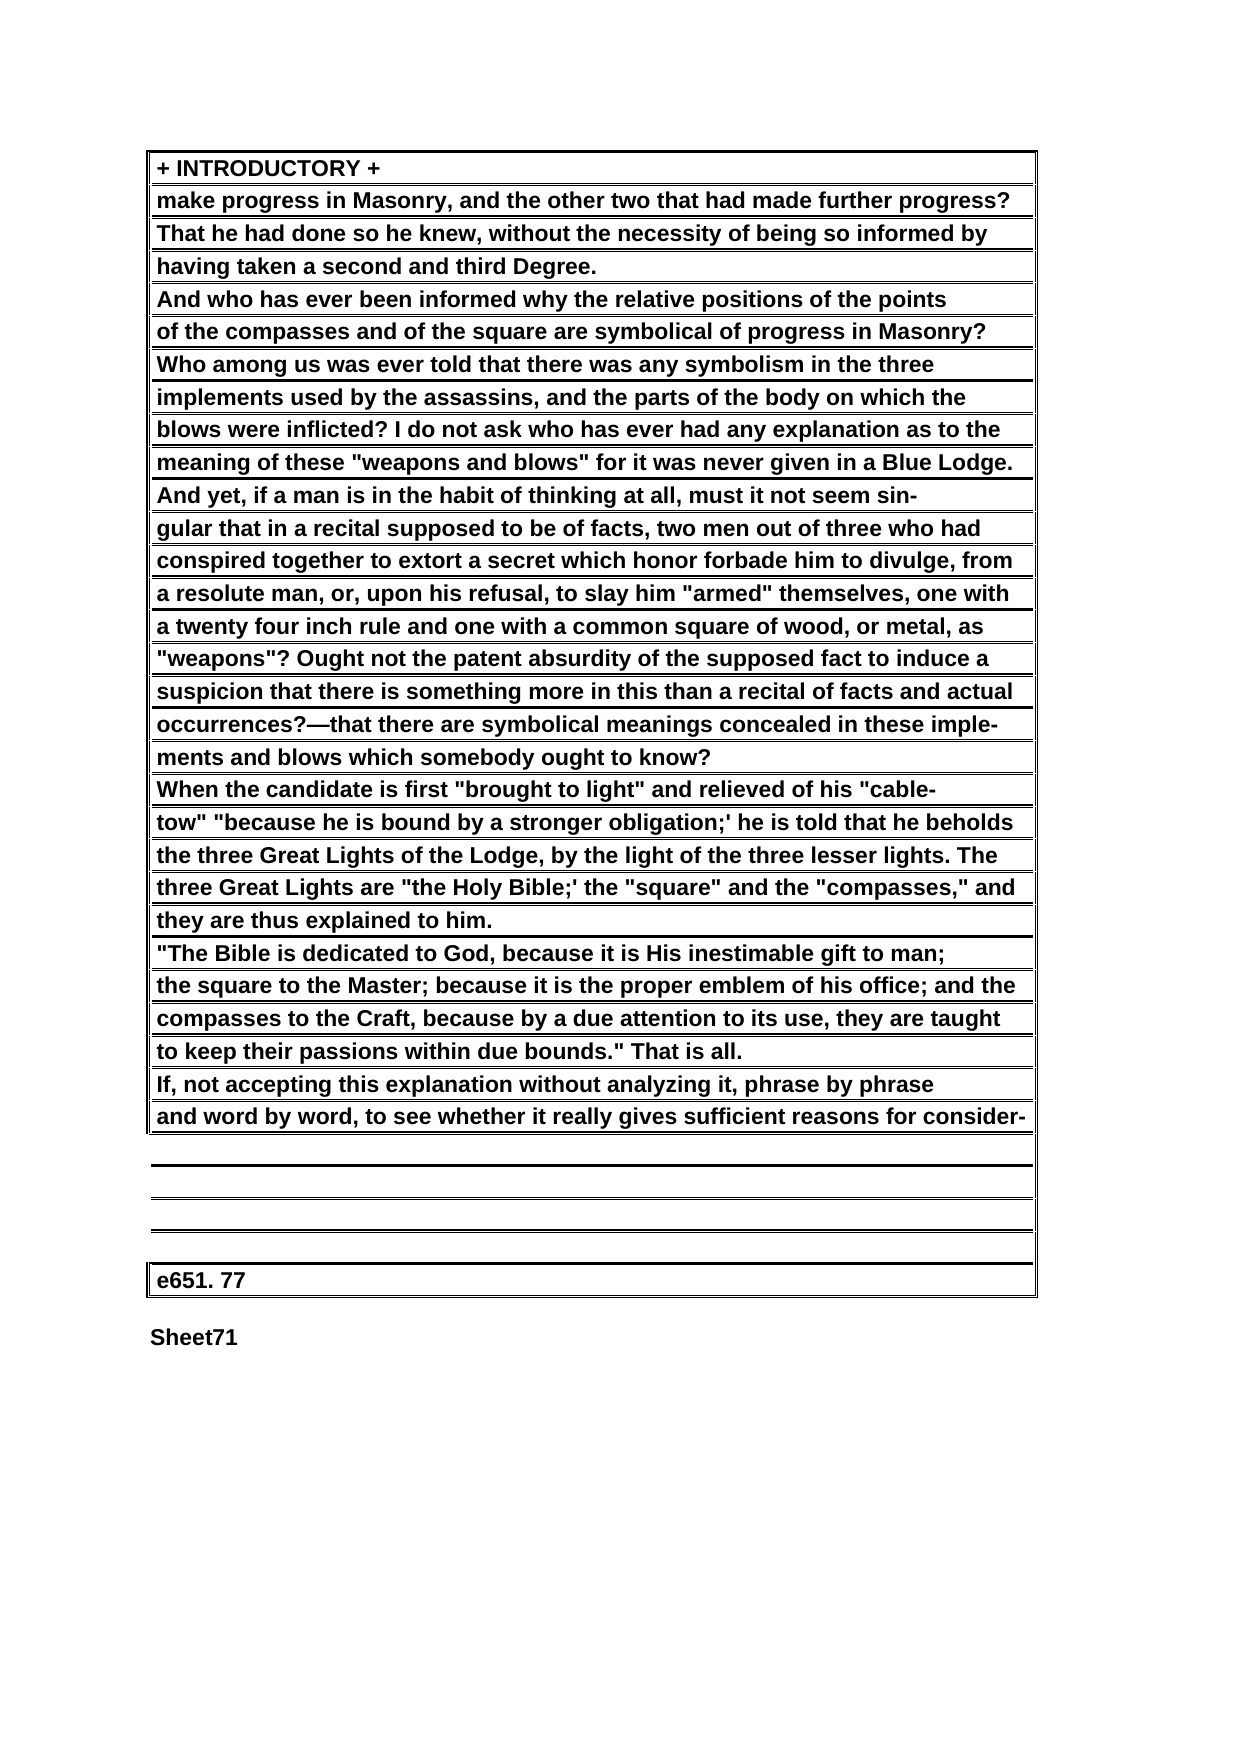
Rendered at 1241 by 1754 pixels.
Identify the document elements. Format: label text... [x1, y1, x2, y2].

table_cell blows were inflicted? I do not ask who has ever had any explanation as to the [148, 412, 1036, 444]
table_cell e651. 77 [150, 1262, 1035, 1295]
table_cell meaning of these "weapons and blows" for it was never given in a Blue Lodge. [150, 444, 1035, 477]
table_cell a twenty four inch rule and one with a common square of wood, or metal, as [148, 608, 1036, 641]
table_cell of the compasses and of the square are symbolical of progress in Masonry? [150, 314, 1035, 346]
table_cell occurrences?—that there are symbolical meanings concealed in these imple- [150, 706, 1035, 739]
table_header + INTRODUCTORY + [150, 153, 1035, 183]
table_cell If, not accepting this explanation without analyzing it, phrase by phrase [148, 1066, 1036, 1098]
table_cell "The Bible is dedicated to God, because it is His inestimable gift to man; [150, 935, 1035, 968]
table_cell ments and blows which somebody ought to know? [148, 739, 1036, 771]
table_cell "weapons"? Ought not the patent absurdity of the supposed fact to induce a [148, 641, 1036, 673]
table_cell [148, 1197, 1036, 1229]
table_cell to keep their passions within due bounds." That is all. [150, 1033, 1035, 1066]
table_cell And yet, if a man is in the habit of thinking at all, must it not seem sin- [150, 477, 1035, 510]
table_cell And who has ever been informed why the relative positions of the points [148, 281, 1036, 313]
table_cell [148, 1131, 1035, 1164]
table_cell That he had done so he knew, without the necessity of being so informed by [150, 215, 1035, 248]
table_cell conspired together to extort a secret which honor forbade him to divulge, from [150, 543, 1035, 575]
table_cell and word by word, to see whether it really gives sufficient reasons for consider- [150, 1099, 1035, 1131]
table_cell tow" "because he is bound by a stronger obligation;' he is told that he beholds [150, 804, 1035, 837]
table_cell they are thus explained to him. [150, 902, 1035, 935]
table_cell Who among us was ever told that there was any symbolism in the three [150, 346, 1035, 379]
table_cell compasses to the Craft, because by a due attention to its use, they are taught [150, 1000, 1035, 1033]
text Sheet71 [150, 1298, 1090, 1383]
table_cell the square to the Master; because it is the proper emblem of his office; and the [148, 968, 1036, 1000]
table_cell a resolute man, or, upon his refusal, to slay him "armed" themselves, one with [150, 575, 1035, 608]
table_cell gular that in a recital supposed to be of facts, two men out of three who had [148, 510, 1036, 542]
table_cell having taken a second and third Degree. [150, 248, 1035, 281]
table_cell [148, 1229, 1035, 1262]
table_cell three Great Lights are "the Holy Bible;' the "square" and the "compasses," and [150, 870, 1035, 902]
table_cell [148, 1164, 1035, 1197]
table_cell When the candidate is first "brought to light" and relieved of his "cable- [150, 771, 1035, 804]
table_cell suspicion that there is something more in this than a recital of facts and actual [150, 673, 1035, 706]
table_cell the three Great Lights of the Lodge, by the light of the three lesser lights. The [148, 837, 1036, 869]
table_cell make progress in Masonry, and the other two that had made further progress? [148, 183, 1036, 215]
table_cell implements used by the assassins, and the parts of the body on which the [150, 379, 1035, 412]
